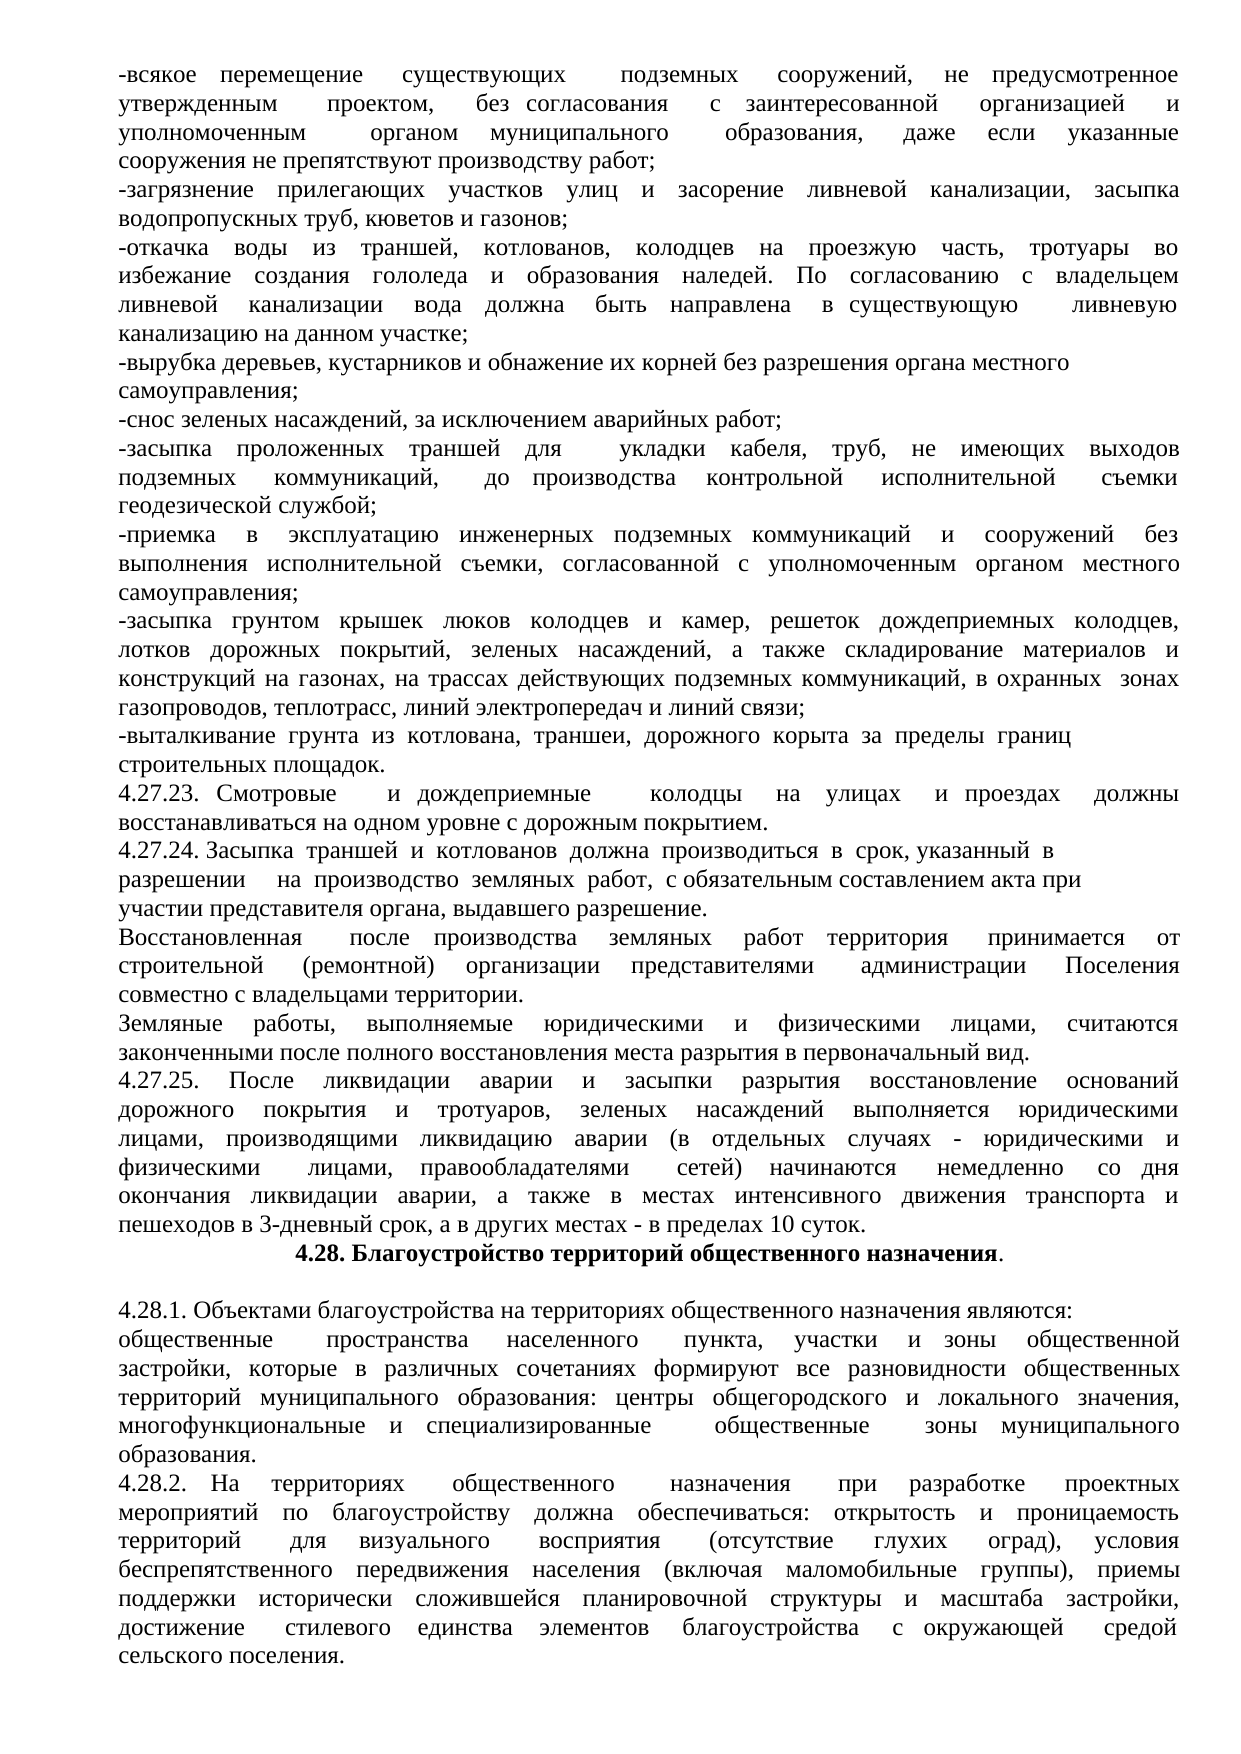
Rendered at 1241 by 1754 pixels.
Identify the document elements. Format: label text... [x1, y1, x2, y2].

text -вырубка деревьев, кустарников и обнажение их корней без разрешения органа местного [118, 347, 1181, 375]
text самоуправления; [118, 375, 1181, 404]
text -откачка воды из траншей, котлованов, колодцев на проезжую часть, тротуары во избежание создания гололеда и образования наледей. По согласованию с владельцем ливневой канализации вода должна быть направлена в существующую ливневую канализацию на данном участке; [118, 232, 1181, 347]
text -снос зеленых насаждений, за исключением аварийных работ; [118, 404, 1181, 433]
text участии представителя органа, выдавшего разрешение. [118, 893, 1181, 922]
text 4.27.23. Смотровые и дождеприемные колодцы на улицах и проездах должны восстанавливаться на одном уровне с дорожным покрытием. [118, 778, 1181, 835]
text -выталкивание грунта из котлована, траншеи, дорожного корыта за пределы границ [118, 720, 1181, 749]
text -всякое перемещение существующих подземных сооружений, не предусмотренное утвержденным проектом, без согласования с заинтересованной организацией и уполномоченным органом муниципального образования, даже если указанные сооружения не препятствуют производству работ; [118, 59, 1181, 174]
text общественные пространства населенного пункта, участки и зоны общественной застройки, которые в различных сочетаниях формируют все разновидности общественных территорий муниципального образования: центры общегородского и локального значения, многофункциональные и специализированные общественные зоны муниципального образования. [118, 1324, 1181, 1468]
text 4.28.1. Объектами благоустройства на территориях общественного назначения являются: [118, 1295, 1181, 1324]
text -загрязнение прилегающих участков улиц и засорение ливневой канализации, засыпка водопропускных труб, кюветов и газонов; [118, 174, 1181, 232]
text Земляные работы, выполняемые юридическими и физическими лицами, считаются законченными после полного восстановления места разрытия в первоначальный вид. [118, 1008, 1181, 1065]
text Восстановленная после производства земляных работ территория принимается от строительной (ремонтной) организации представителями администрации Поселения совместно с владельцами территории. [118, 922, 1181, 1008]
text разрешении на производство земляных работ, с обязательным составлением акта при [118, 864, 1181, 893]
text строительных площадок. [118, 749, 1181, 778]
text -засыпка проложенных траншей для укладки кабеля, труб, не имеющих выходов подземных коммуникаций, до производства контрольной исполнительной съемки геодезической службой; [118, 433, 1181, 519]
text 4.28. Благоустройство территорий общественного назначения. [118, 1238, 1181, 1267]
text -приемка в эксплуатацию инженерных подземных коммуникаций и сооружений без выполнения исполнительной съемки, согласованной с уполномоченным органом местного самоуправления; [118, 519, 1181, 605]
text 4.27.25. После ликвидации аварии и засыпки разрытия восстановление оснований дорожного покрытия и тротуаров, зеленых насаждений выполняется юридическими лицами, производящими ликвидацию аварии (в отдельных случаях - юридическими и физическими лицами, правообладателями сетей) начинаются немедленно со дня окончания ликвидации аварии, а также в местах интенсивного движения транспорта и пешеходов в 3-дневный срок, а в других местах - в пределах 10 суток. [118, 1065, 1181, 1238]
text 4.27.24. Засыпка траншей и котлованов должна производиться в срок, указанный в [118, 835, 1181, 864]
text 4.28.2. На территориях общественного назначения при разработке проектных мероприятий по благоустройству должна обеспечиваться: открытость и проницаемость территорий для визуального восприятия (отсутствие глухих оград), условия беспрепятственного передвижения населения (включая маломобильные группы), приемы поддержки исторически сложившейся планировочной структуры и масштаба застройки, достижение стилевого единства элементов благоустройства с окружающей средой сельского поселения. [118, 1468, 1181, 1669]
text -засыпка грунтом крышек люков колодцев и камер, решеток дождеприемных колодцев, лотков дорожных покрытий, зеленых насаждений, а также складирование материалов и конструкций на газонах, на трассах действующих подземных коммуникаций, в охранных зонах газопроводов, теплотрасс, линий электропередач и линий связи; [118, 605, 1181, 720]
